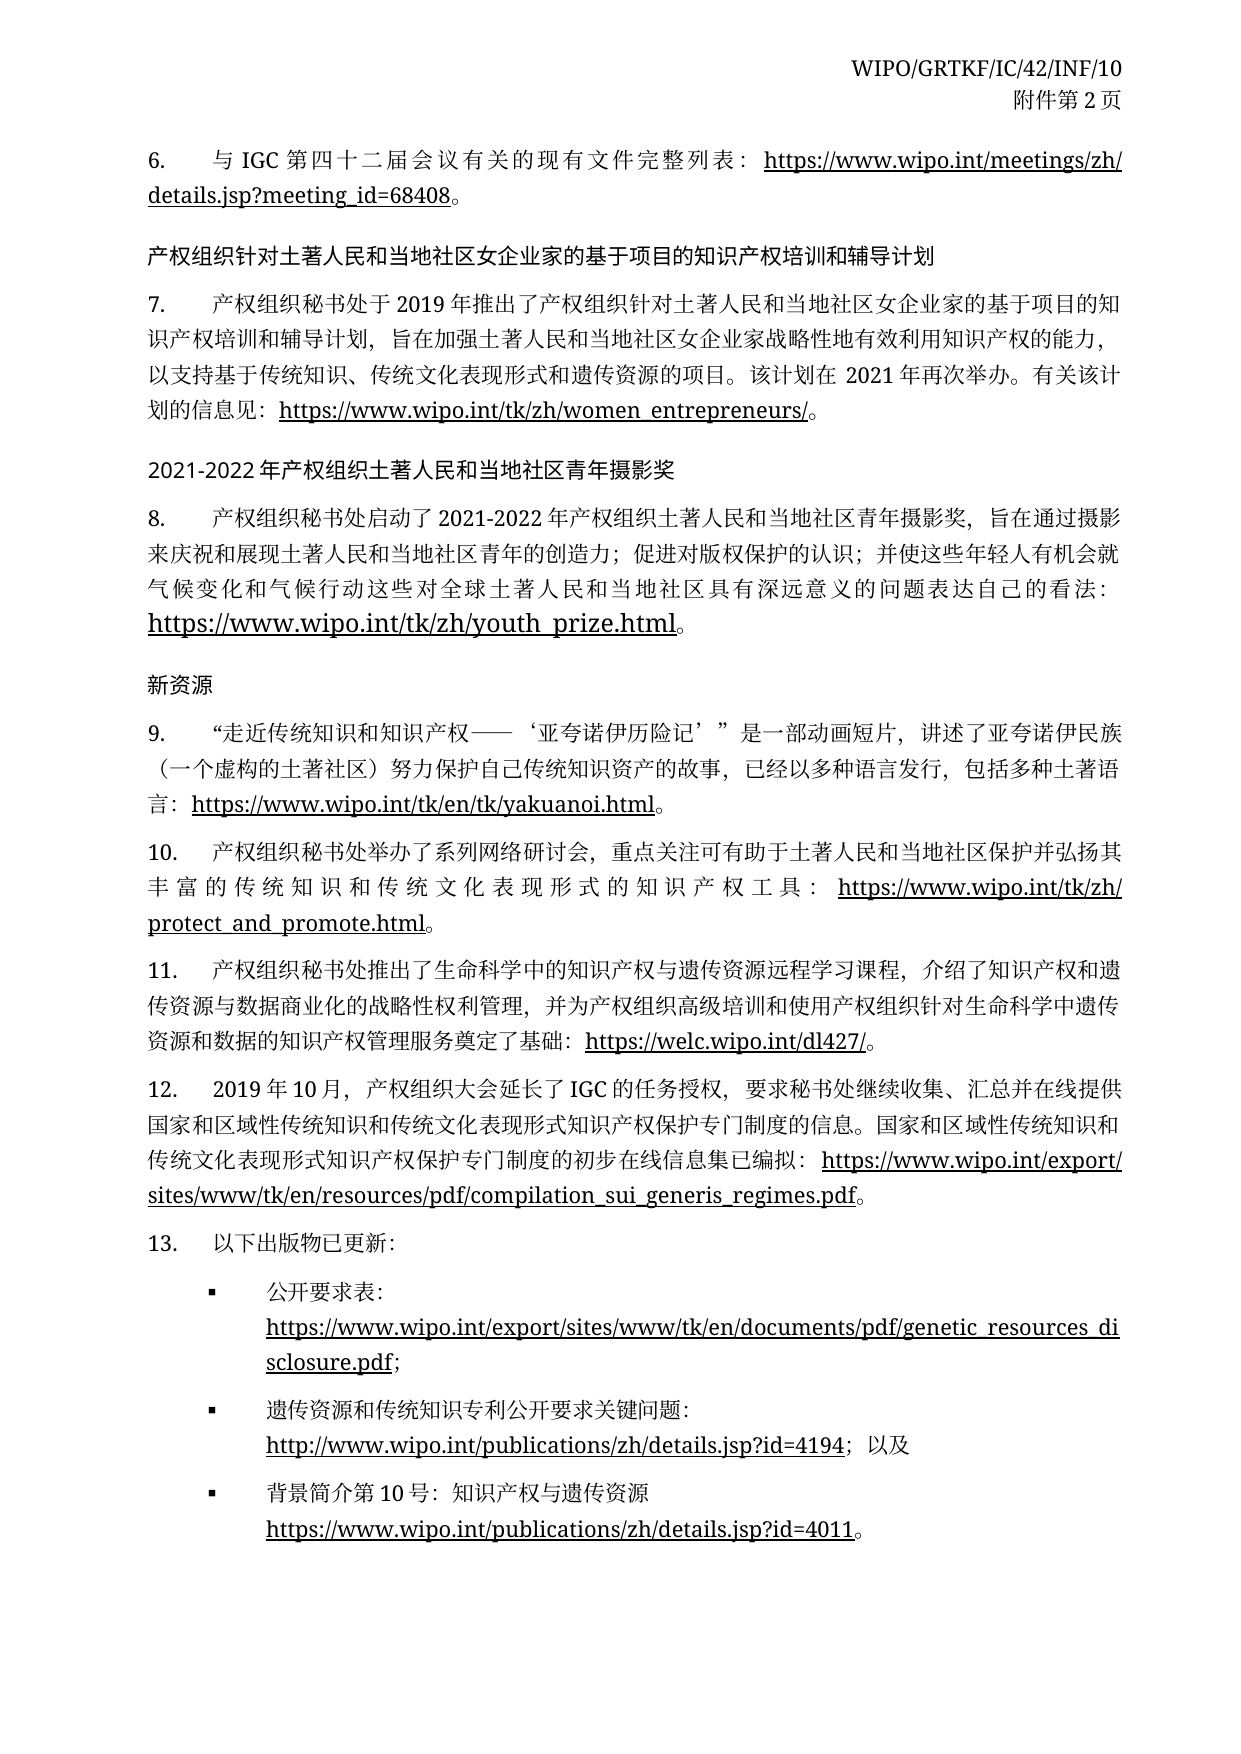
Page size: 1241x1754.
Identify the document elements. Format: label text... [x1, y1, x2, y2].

list 以下出版物已更新： [148, 1223, 1122, 1258]
list 产权组织秘书处于2019年推出了产权组织针对土著人民和当地社区女企业家的基于项目的知识产权培训和辅导计划，旨在加强土著人民和当地社区女企业家战略性地有效利用知识产权的能力，以支持基于传统知识、传统文化表现形式和遗传资源的项目。该计划在2021年再次举办。有关该计划的信息见：https://www.wipo.int/tk/zh/women_entrepreneurs/。 [148, 283, 1122, 425]
list 与IGC第四十二届会议有关的现有文件完整列表：https://www.wipo.int/meetings/zh/‌details.jsp?meeting_id=68408。 [148, 139, 1122, 210]
text 产权组织针对土著人民和当地社区女企业家的基于项目的知识产权培训和辅导计划 [148, 235, 1122, 271]
list 公开要求表： https://www.wipo.int/export/sites/www/tk/en/documents/pdf/genetic_resources_disclosure.pdf； [207, 1271, 1122, 1377]
list “走近传统知识和知识产权——‘亚夸诺伊历险记’”是一部动画短片，讲述了亚夸诺伊民族（一个虚构的土著社区）努力保护自己传统知识资产的故事，已经以多种语言发行，包括多种土著语言：https://www.wipo.int/tk/en/tk/yakuanoi.html。 [148, 712, 1122, 819]
text 新资源 [148, 664, 1122, 700]
list 背景简介第10号：知识产权与遗传资源 https://www.wipo.int/publications/zh/details.jsp?id=4011。 [207, 1473, 1122, 1544]
text 2021-2022年产权组织土著人民和当地社区青年摄影奖 [148, 450, 1122, 485]
list 产权组织秘书处启动了2021-2022年产权组织土著人民和当地社区青年摄影奖，旨在通过摄影来庆祝和展现土著人民和当地社区青年的创造力；促进对版权保护的认识；并使这些年轻人有机会就气候变化和气候行动这些对全球土著人民和当地社区具有深远意义的问题表达自己的看法：https://www.wipo.int/tk/zh/youth_prize.html。 [148, 498, 1122, 639]
list 2019年10月，产权组织大会延长了IGC的任务授权，要求秘书处继续收集、汇总并在线提供国家和区域性传统知识和传统文化表现形式知识产权保护专门制度的信息。国家和区域性传统知识和传统文化表现形式知识产权保护专门制度的初步在线信息集已编拟：https://www.wipo.int/export/sites/www/tk/en/resources/pdf/compilation_sui_generis_regimes.pdf。 [148, 1069, 1122, 1210]
list 产权组织秘书处推出了生命科学中的知识产权与遗传资源远程学习课程，介绍了知识产权和遗传资源与数据商业化的战略性权利管理，并为产权组织高级培训和使用产权组织针对生命科学中遗传资源和数据的知识产权管理服务奠定了基础：https://welc.wipo.int/dl427/。 [148, 950, 1122, 1056]
list 产权组织秘书处举办了系列网络研讨会，重点关注可有助于土著人民和当地社区保护并弘扬其丰富的传统知识和传统文化表现形式的知识产权工具：https://www.wipo.int/tk/zh/protect_and_promote.html。 [148, 831, 1122, 937]
list 遗传资源和传统知识专利公开要求关键问题： http://www.wipo.int/publications/zh/details.jsp?id=4194；以及 [207, 1389, 1122, 1460]
